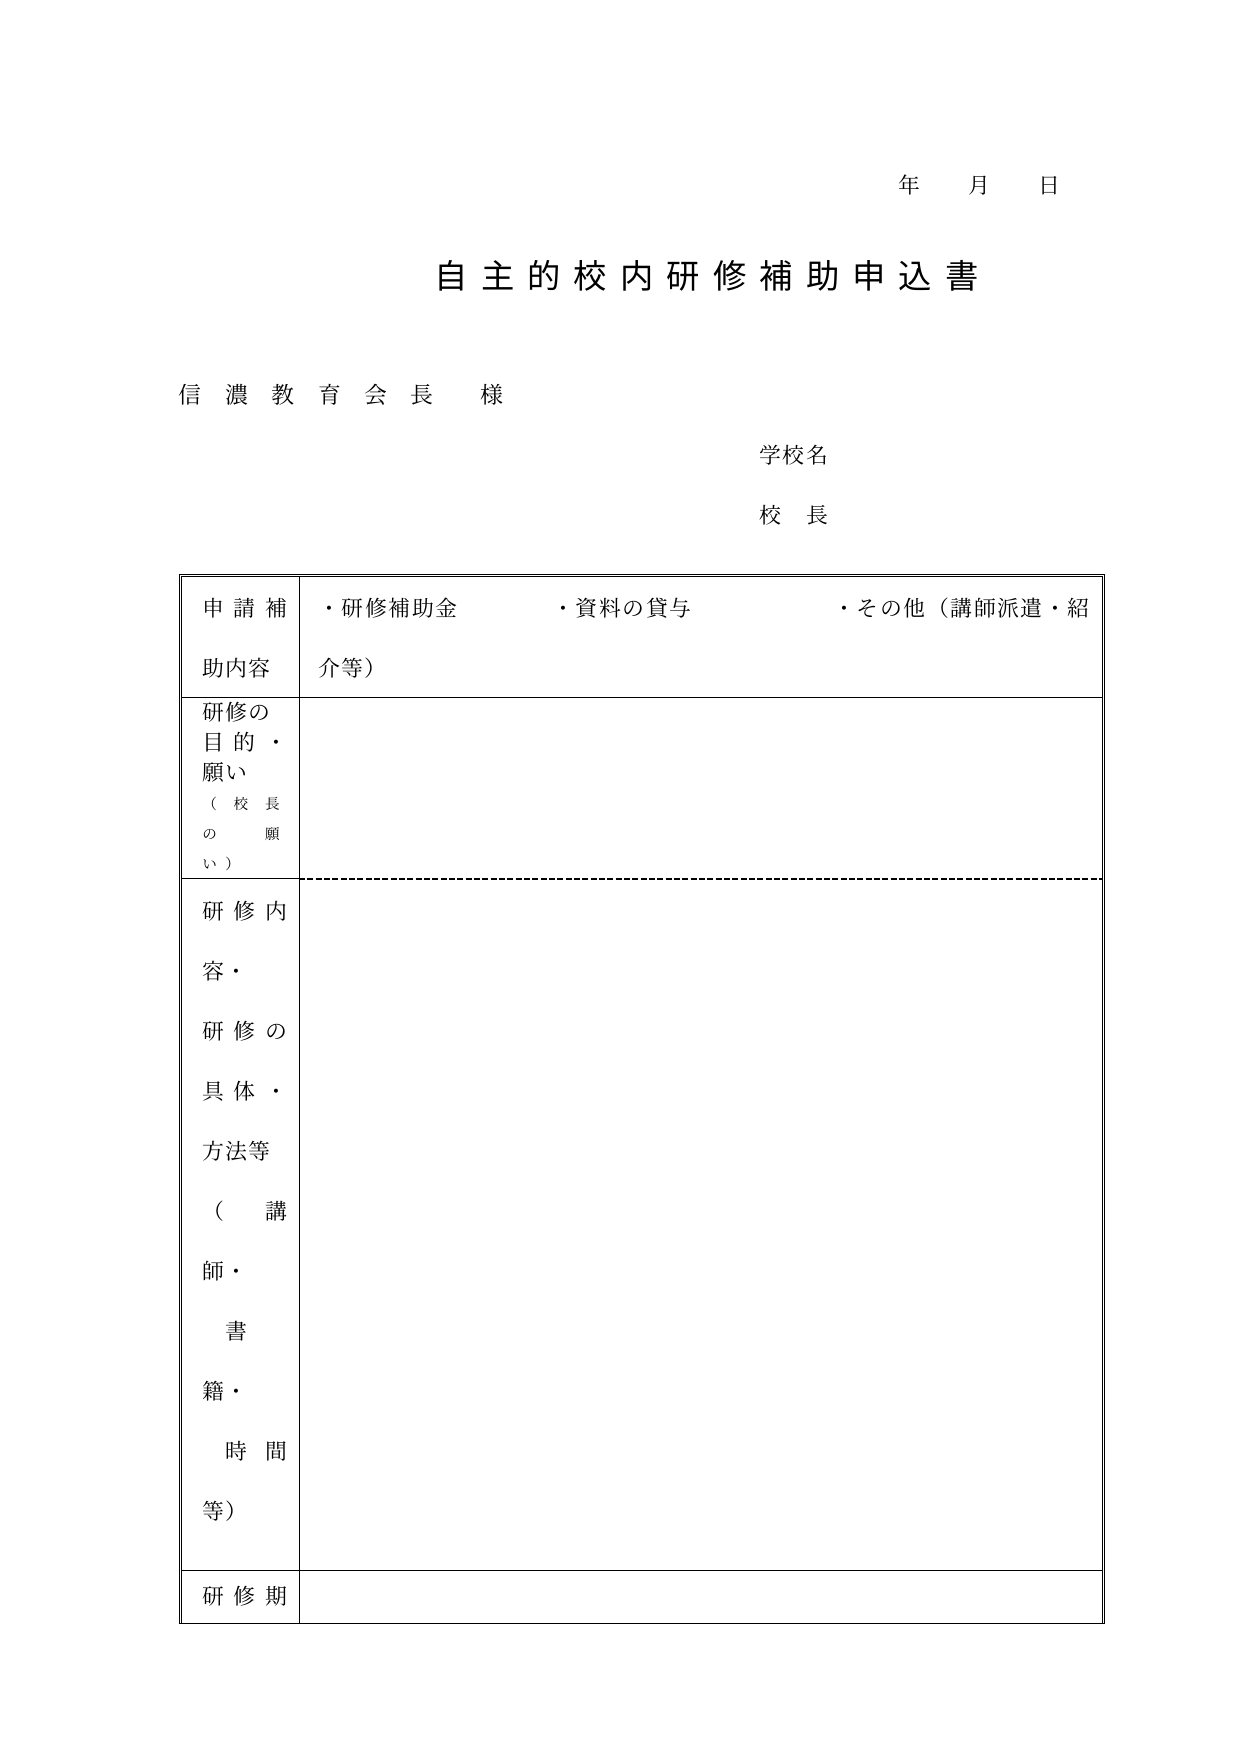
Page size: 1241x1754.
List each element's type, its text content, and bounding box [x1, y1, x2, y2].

table_header ・研修補助金 ・資料の貸与 ・その他（講師派遣・紹介等） [300, 577, 1102, 697]
list 学校名 [254, 424, 979, 484]
table_cell 研修の 目的・願い （校長の願い） [182, 698, 299, 878]
list 年 月 日 [254, 154, 1061, 214]
list 校 長 [254, 484, 1080, 544]
table_cell 研修内容・ 研修の具体・方法等 （講師・ 書籍・ 時間等） [182, 879, 299, 1570]
table_header 申請補助内容 [182, 577, 299, 697]
table_cell [300, 698, 1102, 878]
text 信 濃 教 育 会 長 様 [179, 364, 979, 424]
list 自主的校内研修補助申込書 [254, 244, 1061, 304]
table_cell [300, 1571, 1102, 1623]
table_cell 研修期間・期日等 [182, 1571, 299, 1623]
table_cell [300, 878, 1102, 1570]
